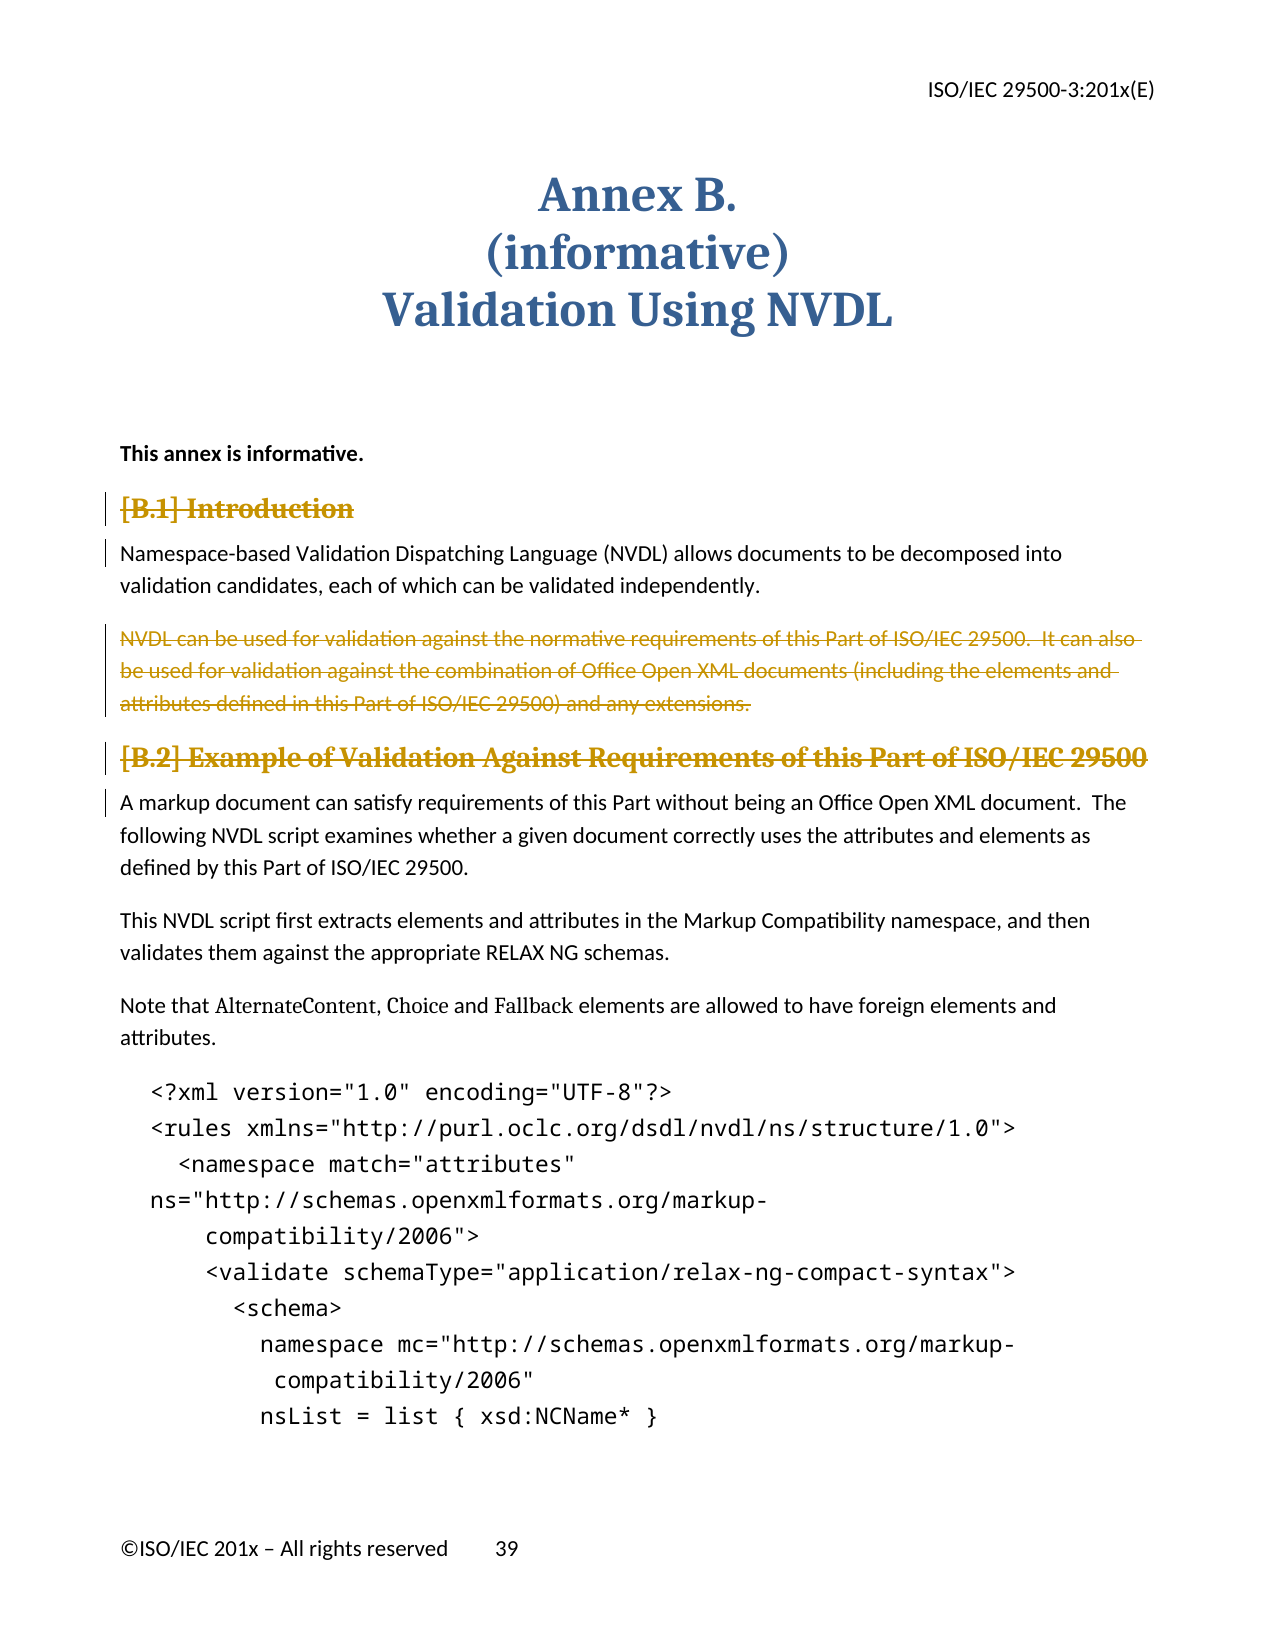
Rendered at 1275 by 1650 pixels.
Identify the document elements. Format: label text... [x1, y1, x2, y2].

text A markup document can satisfy requirements of this Part without being an Office Open XML document. The following NVDL script examines whether a given document correctly uses the attributes and elements as defined by this Part of ISO/IEC 29500. [120, 788, 1155, 881]
text <schema> [150, 1292, 1155, 1323]
text namespace mc="http://schemas.openxmlformats.org/markup- compatibility/2006" [150, 1328, 1155, 1395]
text <namespace match="attributes" ns="http://schemas.openxmlformats.org/markup- compatibility/2006"> [150, 1148, 1155, 1251]
text nsList = list { xsd:NCName* } [150, 1400, 1155, 1431]
text This annex is informative. [120, 439, 1155, 467]
text <?xml version="1.0" encoding="UTF-8"?> [150, 1076, 1155, 1108]
text <rules xmlns="http://purl.oclc.org/dsdl/nvdl/ns/structure/1.0"> [150, 1112, 1155, 1143]
text Note that AlternateContent, Choice and Fallback elements are allowed to have foreign elements and attributes. [120, 991, 1155, 1051]
text (informative) Validation Using NVDL [120, 167, 1155, 339]
text <validate schemaType="application/relax-ng-compact-syntax"> [150, 1256, 1155, 1287]
text Namespace-based Validation Dispatching Language (NVDL) allows documents to be decomposed into validation candidates, each of which can be validated independently. [120, 539, 1155, 599]
text This NVDL script first extracts elements and attributes in the Markup Compatibility namespace, and then validates them against the appropriate RELAX NG schemas. [120, 906, 1155, 966]
